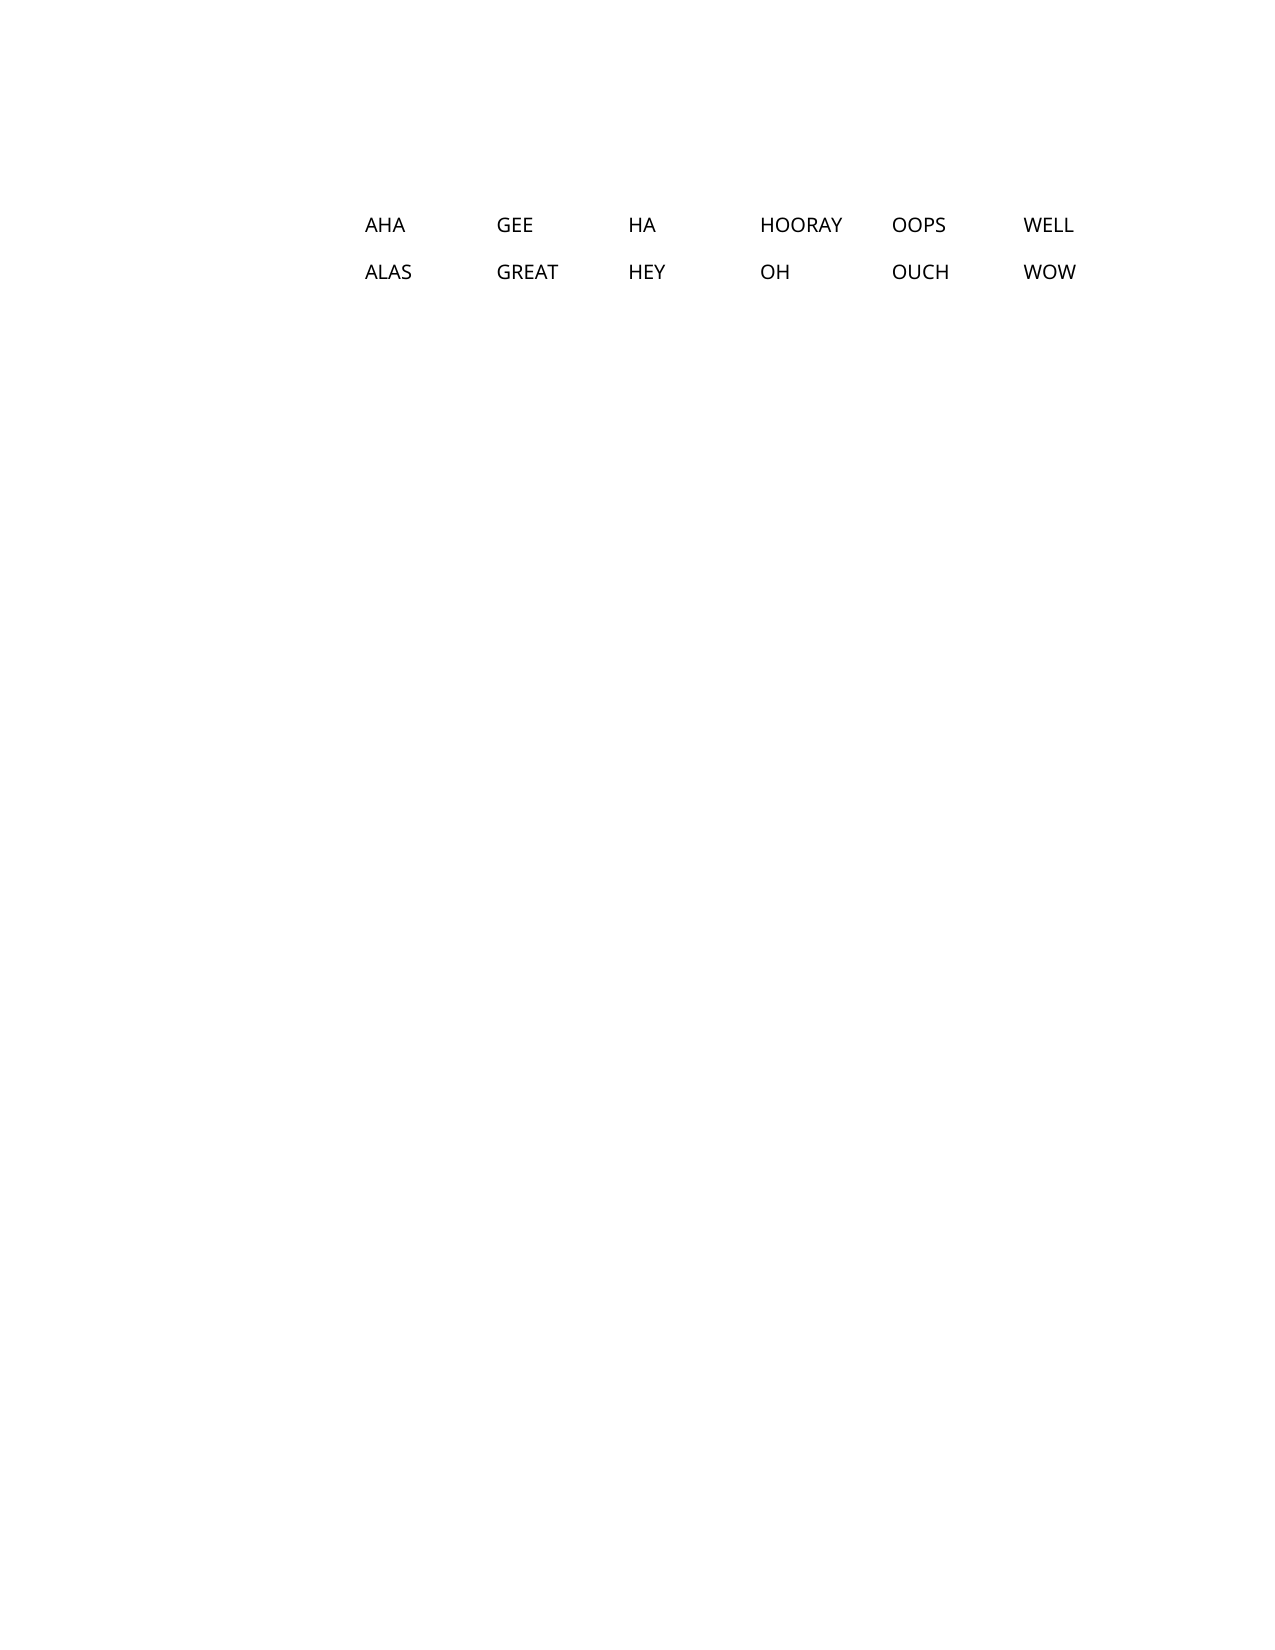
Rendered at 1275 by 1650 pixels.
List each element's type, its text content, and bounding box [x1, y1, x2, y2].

table_cell alas [354, 253, 485, 299]
table_cell oh [749, 253, 880, 299]
table_header aha [354, 206, 485, 252]
table_cell hey [617, 253, 748, 299]
table_cell wow [1012, 253, 1144, 299]
table_header ha [617, 206, 748, 252]
table_header hooray [749, 206, 880, 252]
table_cell great [485, 253, 617, 299]
table_header well [1012, 206, 1144, 252]
table_header oops [880, 206, 1012, 252]
table_cell ouch [880, 253, 1012, 299]
table_header gee [485, 206, 617, 252]
